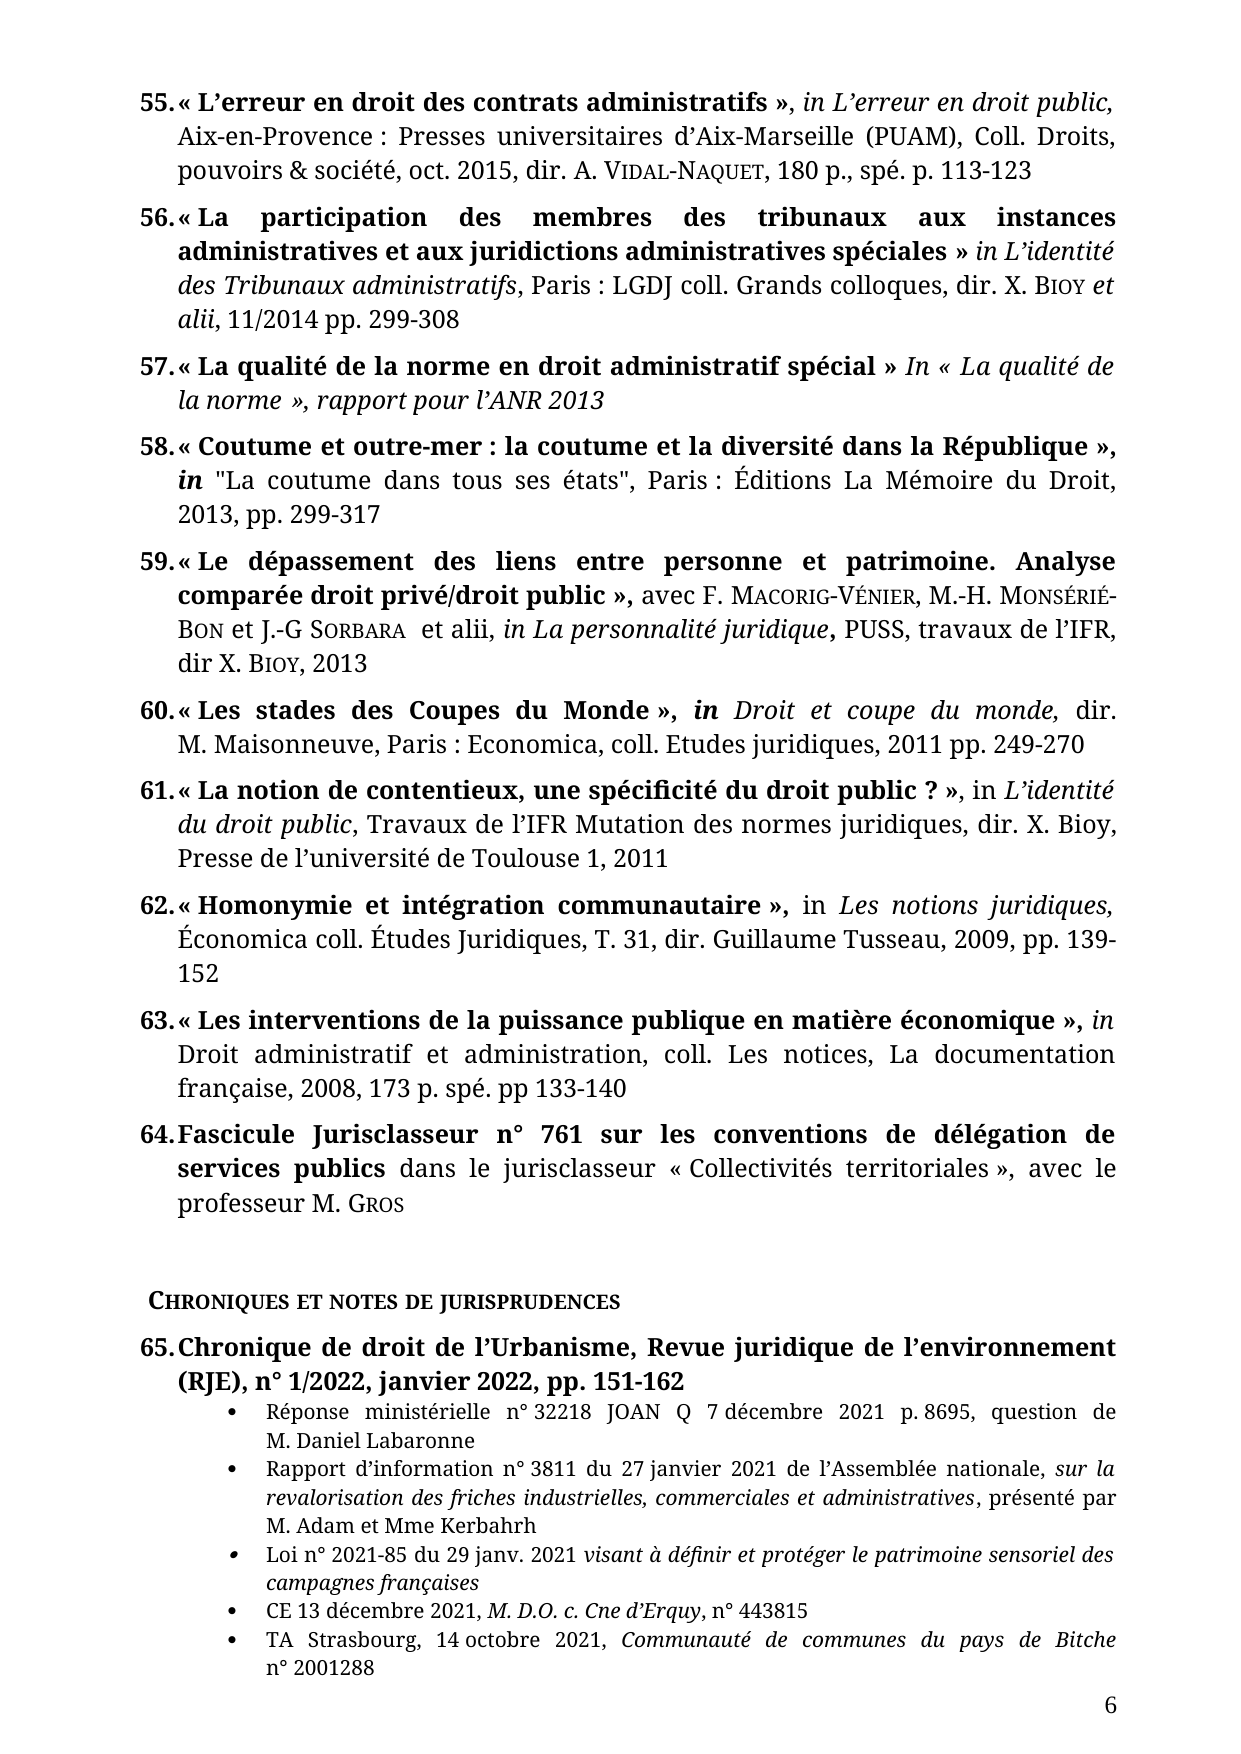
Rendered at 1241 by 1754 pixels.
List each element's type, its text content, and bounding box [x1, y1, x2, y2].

list TA Strasbourg, 14 octobre 2021, Communauté de communes du pays de Bitche n° 2001288 [228, 1625, 1117, 1682]
list Rapport d’information n° 3811 du 27 janvier 2021 de l’Assemblée nationale, sur la revalorisation des friches industrielles, commerciales et administratives, présenté par M. Adam et Mme Kerbahrh [228, 1454, 1117, 1540]
list « La qualité de la norme en droit administratif spécial » In « La qualité de la norme », rapport pour l’ANR 2013 [140, 348, 1117, 416]
list « Coutume et outre-mer : la coutume et la diversité dans la République », in "La coutume dans tous ses états", Paris : Éditions La Mémoire du Droit, 2013, pp. 299-317 [140, 429, 1117, 531]
list « La participation des membres des tribunaux aux instances administratives et aux juridictions administratives spéciales » in L’identité des Tribunaux administratifs, Paris : LGDJ coll. Grands colloques, dir. X. Bioy et alii, 11/2014 pp. 299-308 [140, 199, 1117, 336]
list « L’erreur en droit des contrats administratifs », in L’erreur en droit public, Aix-en-Provence : Presses universitaires d’Aix-Marseille (PUAM), Coll. Droits, pouvoirs & société, oct. 2015, dir. A. Vidal-Naquet, 180 p., spé. p. 113-123 [140, 85, 1117, 187]
list « Les interventions de la puissance publique en matière économique », in Droit administratif et administration, coll. Les notices, La documentation française, 2008, 173 p. spé. pp 133-140 [140, 1002, 1117, 1104]
list Réponse ministérielle n° 32218 JOAN Q 7 décembre 2021 p. 8695, question de M. Daniel Labaronne [228, 1397, 1117, 1454]
list Chroniques et notes de jurisprudences [148, 1283, 1117, 1317]
list « Le dépassement des liens entre personne et patrimoine. Analyse comparée droit privé/droit public », avec F. Macorig-Vénier, M.-H. Monsérié-Bon et J.-G Sorbara et alii, in La personnalité juridique, PUSS, travaux de l’IFR, dir X. Bioy, 2013 [140, 544, 1117, 680]
list « La notion de contentieux, une spécificité du droit public ? », in L’identité du droit public, Travaux de l’IFR Mutation des normes juridiques, dir. X. Bioy, Presse de l’université de Toulouse 1, 2011 [140, 773, 1117, 875]
list CE 13 décembre 2021, M. D.O. c. Cne d’Erquy, n° 443815 [228, 1597, 1117, 1625]
list « Les stades des Coupes du Monde », in Droit et coupe du monde, dir. M. Maisonneuve, Paris : Economica, coll. Etudes juridiques, 2011 pp. 249-270 [140, 692, 1117, 761]
list « Homonymie et intégration communautaire », in Les notions juridiques, Économica coll. Études Juridiques, T. 31, dir. Guillaume Tusseau, 2009, pp. 139-152 [140, 888, 1117, 990]
list Loi n° 2021-85 du 29 janv. 2021 visant à définir et protéger le patrimoine sensoriel des campagnes françaises [228, 1540, 1117, 1597]
list Fascicule Jurisclasseur n° 761 sur les conventions de délégation de services publics dans le jurisclasseur « Collectivités territoriales », avec le professeur M. Gros [140, 1117, 1117, 1219]
list Chronique de droit de l’Urbanisme, Revue juridique de l’environnement (RJE), n° 1/2022, janvier 2022, pp. 151-162 [140, 1329, 1117, 1397]
